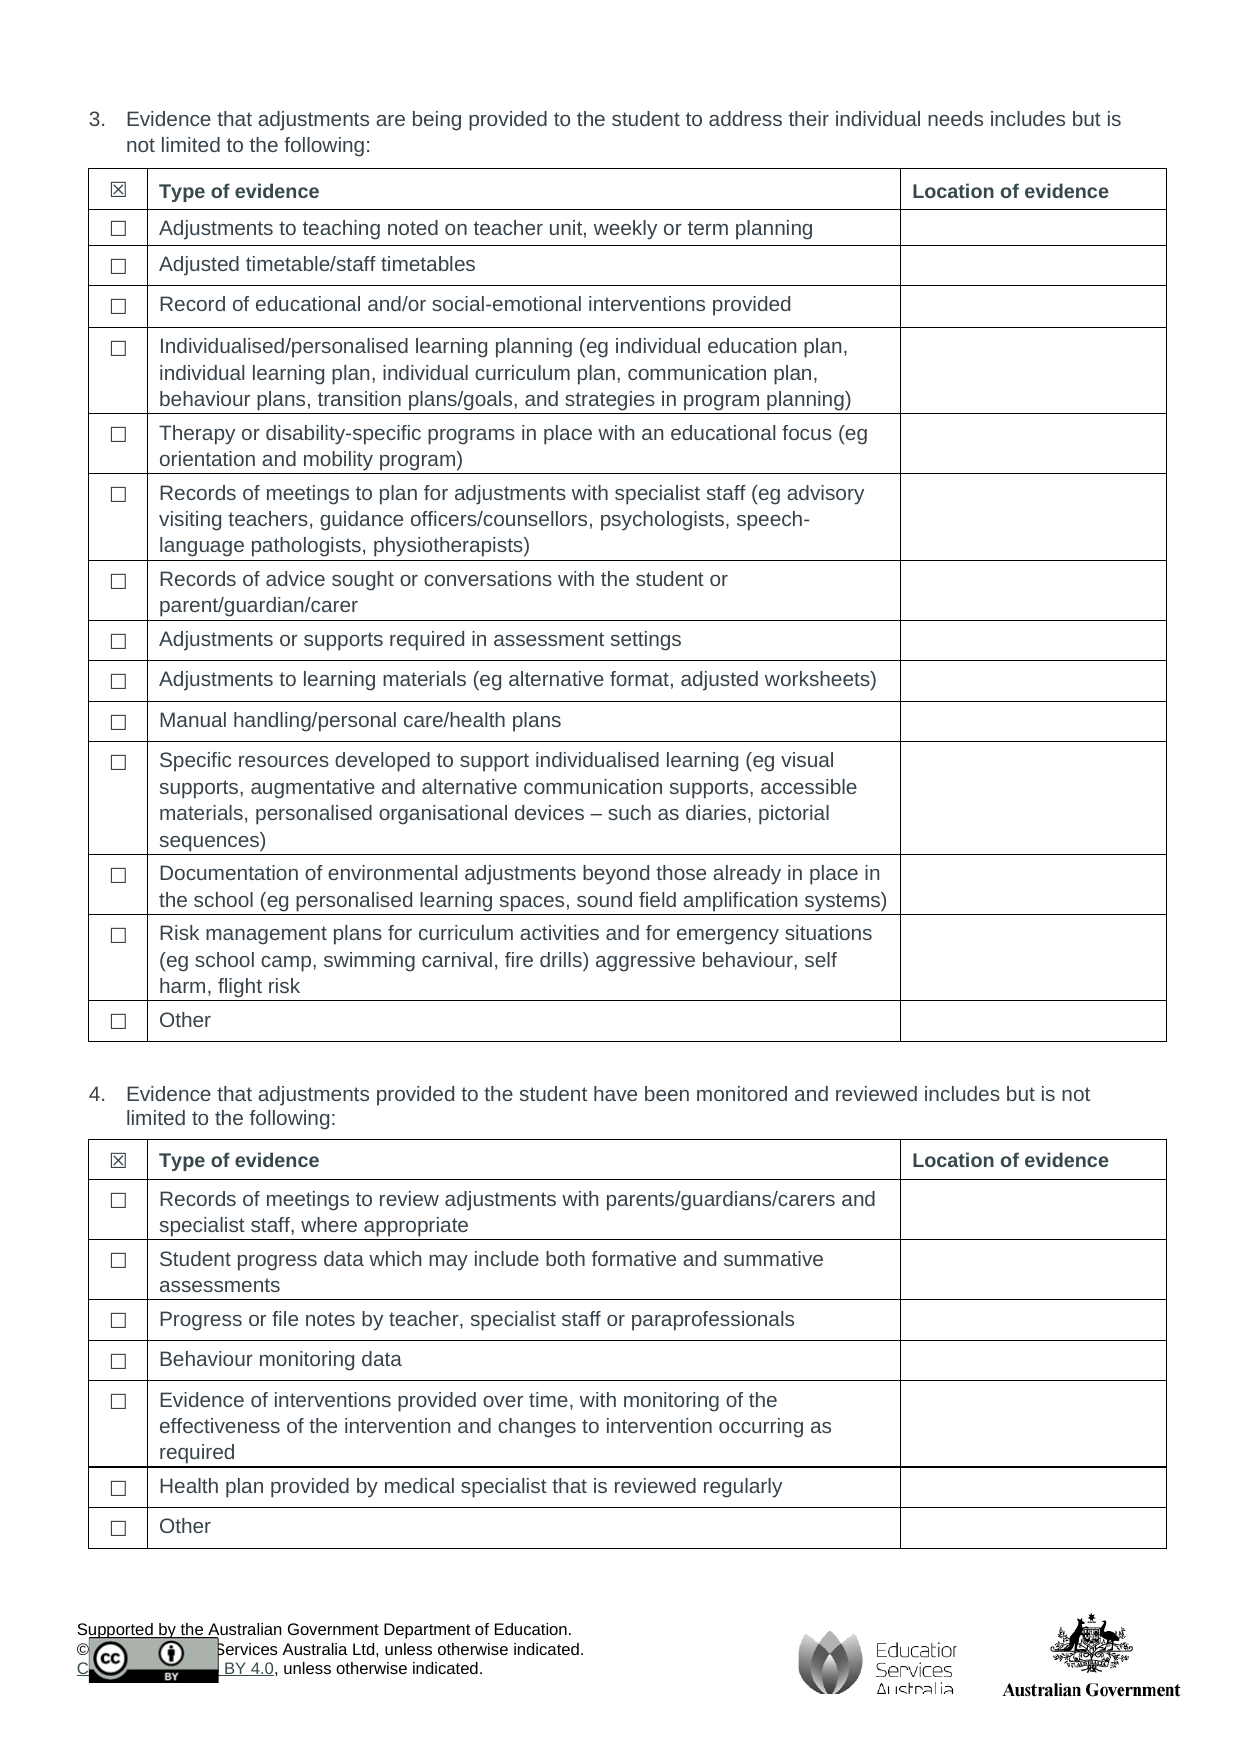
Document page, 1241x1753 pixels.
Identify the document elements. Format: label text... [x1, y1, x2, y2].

table_cell [901, 246, 1166, 285]
table_cell Records of meetings to plan for adjustments with specialist staff (eg advisory visiting teachers, guidance officers/counsellors, psychologists, speech-language pathologists, physiotherapists) [148, 474, 900, 559]
table_cell Records of meetings to review adjustments with parents/guardians/carers and specialist staff, where appropriate [148, 1180, 900, 1239]
table_cell [901, 414, 1166, 473]
table_cell [89, 742, 147, 854]
table_cell [89, 1180, 147, 1239]
table_cell Adjustments to teaching noted on teacher unit, weekly or term planning [148, 210, 900, 244]
table_cell Other [148, 1001, 900, 1041]
table_cell [89, 414, 147, 473]
table_cell Student progress data which may include both formative and summative assessments [148, 1240, 900, 1299]
table_cell Documentation of environmental adjustments beyond those already in place in the school (eg personalised learning spaces, sound field amplification systems) [148, 855, 900, 914]
table_cell [901, 855, 1166, 914]
table_cell [901, 474, 1166, 559]
table_cell [901, 915, 1166, 1000]
table_cell [901, 1180, 1166, 1239]
table_cell Therapy or disability-specific programs in place with an educational focus (eg orientation and mobility program) [148, 414, 900, 473]
table_cell Evidence of interventions provided over time, with monitoring of the effectiveness of the intervention and changes to intervention occurring as required [148, 1381, 900, 1466]
table_cell [901, 702, 1166, 741]
table_cell [89, 561, 147, 619]
table_cell [89, 1240, 147, 1299]
table_header [89, 169, 147, 208]
table_cell [901, 328, 1166, 413]
table_cell Specific resources developed to support individualised learning (eg visual supports, augmentative and alternative communication supports, accessible materials, personalised organisational devices – such as diaries, pictorial sequences) [148, 742, 900, 854]
list Evidence that adjustments are being provided to the student to address their individual needs includes but is not limited to the following: [89, 107, 1152, 157]
table_cell [901, 1300, 1166, 1339]
table_cell [89, 246, 147, 285]
table_cell [89, 1001, 147, 1041]
table_cell Adjusted timetable/staff timetables [148, 246, 900, 285]
table_cell [89, 1381, 147, 1466]
table_cell Adjustments to learning materials (eg alternative format, adjusted worksheets) [148, 661, 900, 701]
table_header Type of evidence [148, 169, 900, 208]
table_cell [89, 702, 147, 741]
table_cell [89, 1468, 147, 1507]
table_header [89, 1140, 147, 1179]
table_cell [901, 1001, 1166, 1041]
table_cell Behaviour monitoring data [148, 1341, 900, 1380]
table_cell [901, 1240, 1166, 1299]
table_cell [89, 915, 147, 1000]
table_cell [901, 1468, 1166, 1507]
table_cell [901, 561, 1166, 619]
picture [993, 1606, 1188, 1700]
table_header Location of evidence [901, 1140, 1166, 1179]
table_cell [901, 1508, 1166, 1547]
table_cell Progress or file notes by teacher, specialist staff or paraprofessionals [148, 1300, 900, 1339]
picture [797, 1631, 957, 1693]
table_cell [89, 1341, 147, 1380]
table_cell [901, 1381, 1166, 1466]
table_cell [89, 328, 147, 413]
table_cell [89, 474, 147, 559]
table_cell Other [148, 1508, 900, 1547]
table_cell [901, 742, 1166, 854]
table_header Type of evidence [148, 1140, 900, 1179]
table_cell [89, 661, 147, 701]
table_cell Record of educational and/or social-emotional interventions provided [148, 286, 900, 327]
picture [88, 1637, 219, 1683]
table_cell Health plan provided by medical specialist that is reviewed regularly [148, 1468, 900, 1507]
table_cell [89, 621, 147, 660]
table_cell [901, 210, 1166, 244]
table_cell [89, 1508, 147, 1547]
table_cell [901, 621, 1166, 660]
table_cell Records of advice sought or conversations with the student or parent/guardian/carer [148, 561, 900, 619]
table_cell Risk management plans for curriculum activities and for emergency situations (eg school camp, swimming carnival, fire drills) aggressive behaviour, self harm, flight risk [148, 915, 900, 1000]
list Evidence that adjustments provided to the student have been monitored and reviewed includes but is not limited to the following: [89, 1082, 1152, 1130]
table_cell Adjustments or supports required in assessment settings [148, 621, 900, 660]
table_cell [89, 286, 147, 327]
table_cell [89, 1300, 147, 1339]
table_cell [901, 1341, 1166, 1380]
table_cell [901, 661, 1166, 701]
table_cell [89, 210, 147, 244]
table_cell [901, 286, 1166, 327]
table_cell Manual handling/personal care/health plans [148, 702, 900, 741]
table_cell [89, 855, 147, 914]
table_cell Individualised/personalised learning planning (eg individual education plan, individual learning plan, individual curriculum plan, communication plan, behaviour plans, transition plans/goals, and strategies in program planning) [148, 328, 900, 413]
table_header Location of evidence [901, 169, 1166, 208]
